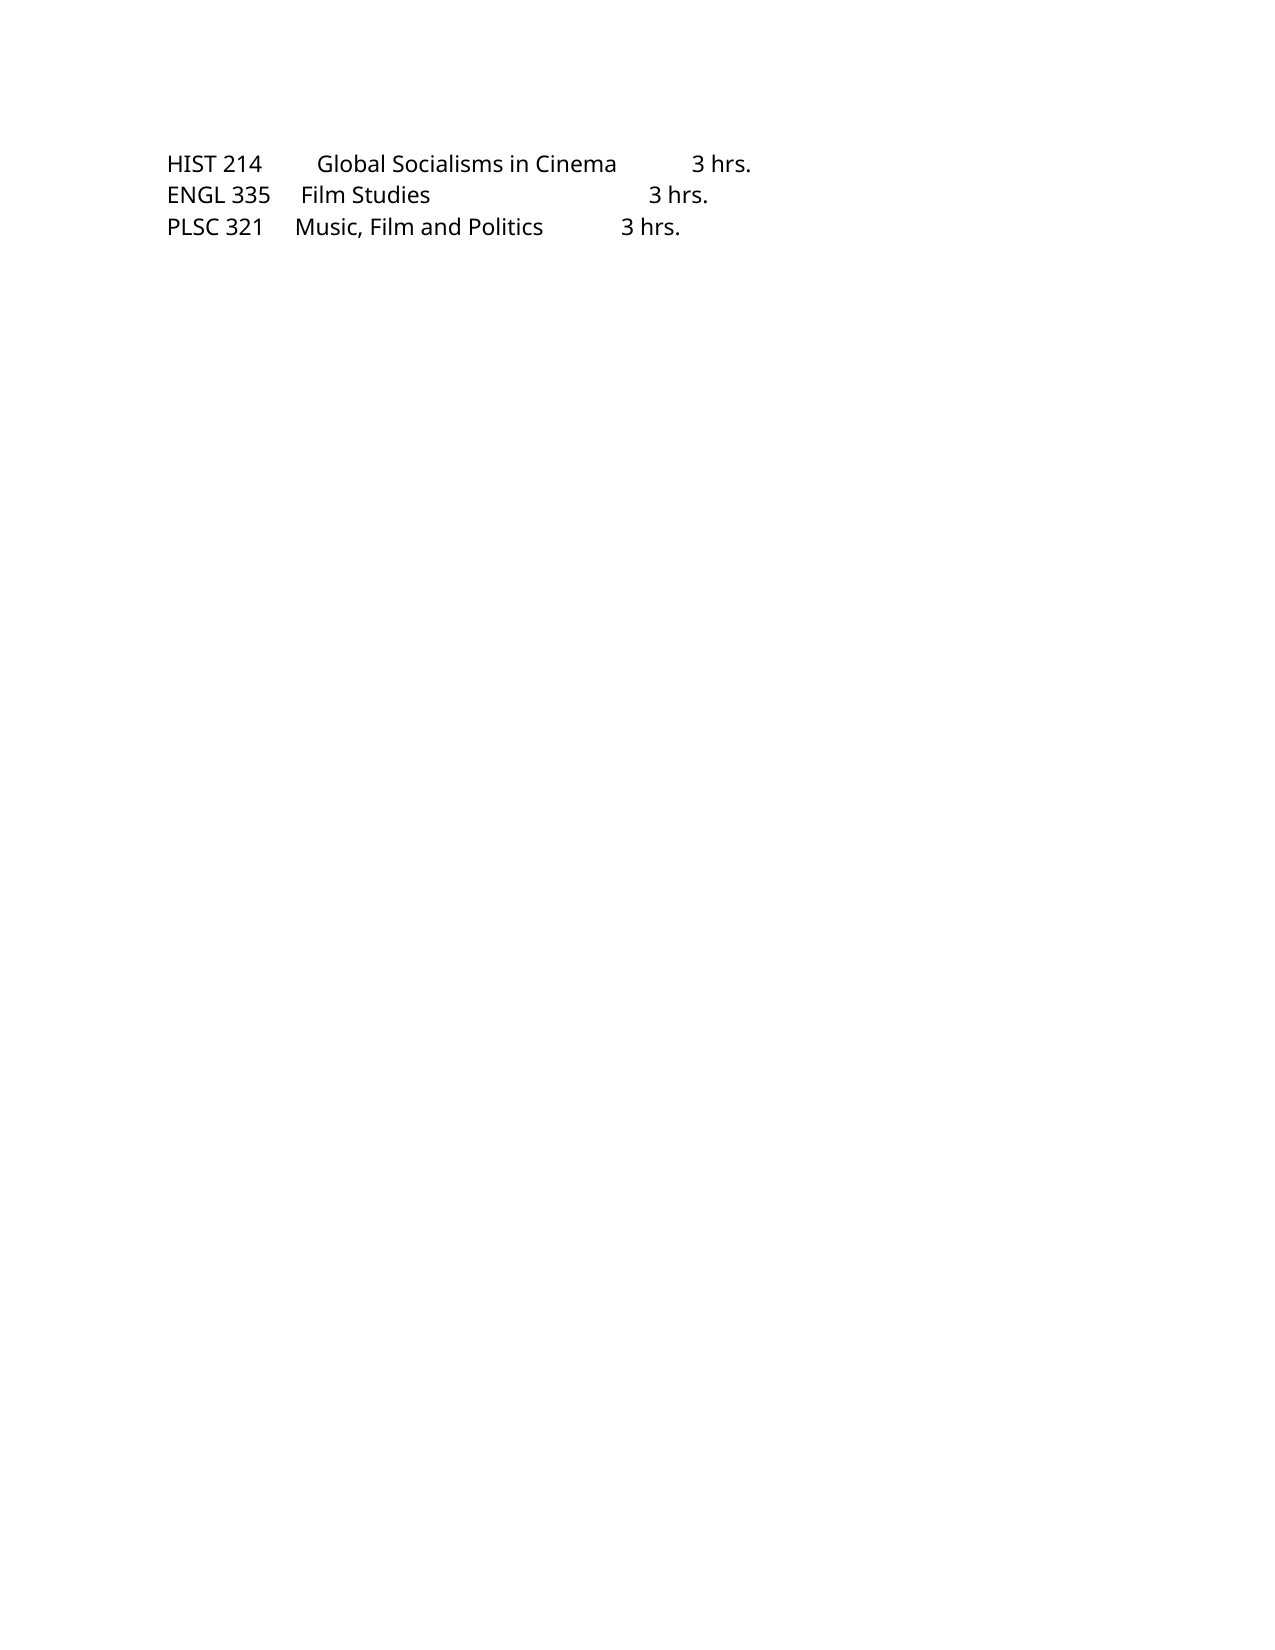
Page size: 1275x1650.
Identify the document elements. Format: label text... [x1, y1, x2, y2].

text PLSC 321 Music, Film and Politics 3 hrs. [167, 210, 1110, 242]
text HIST 214 Global Socialisms in Cinema 3 hrs. [167, 148, 1110, 179]
text ENGL 335 Film Studies 3 hrs. [167, 179, 1110, 210]
